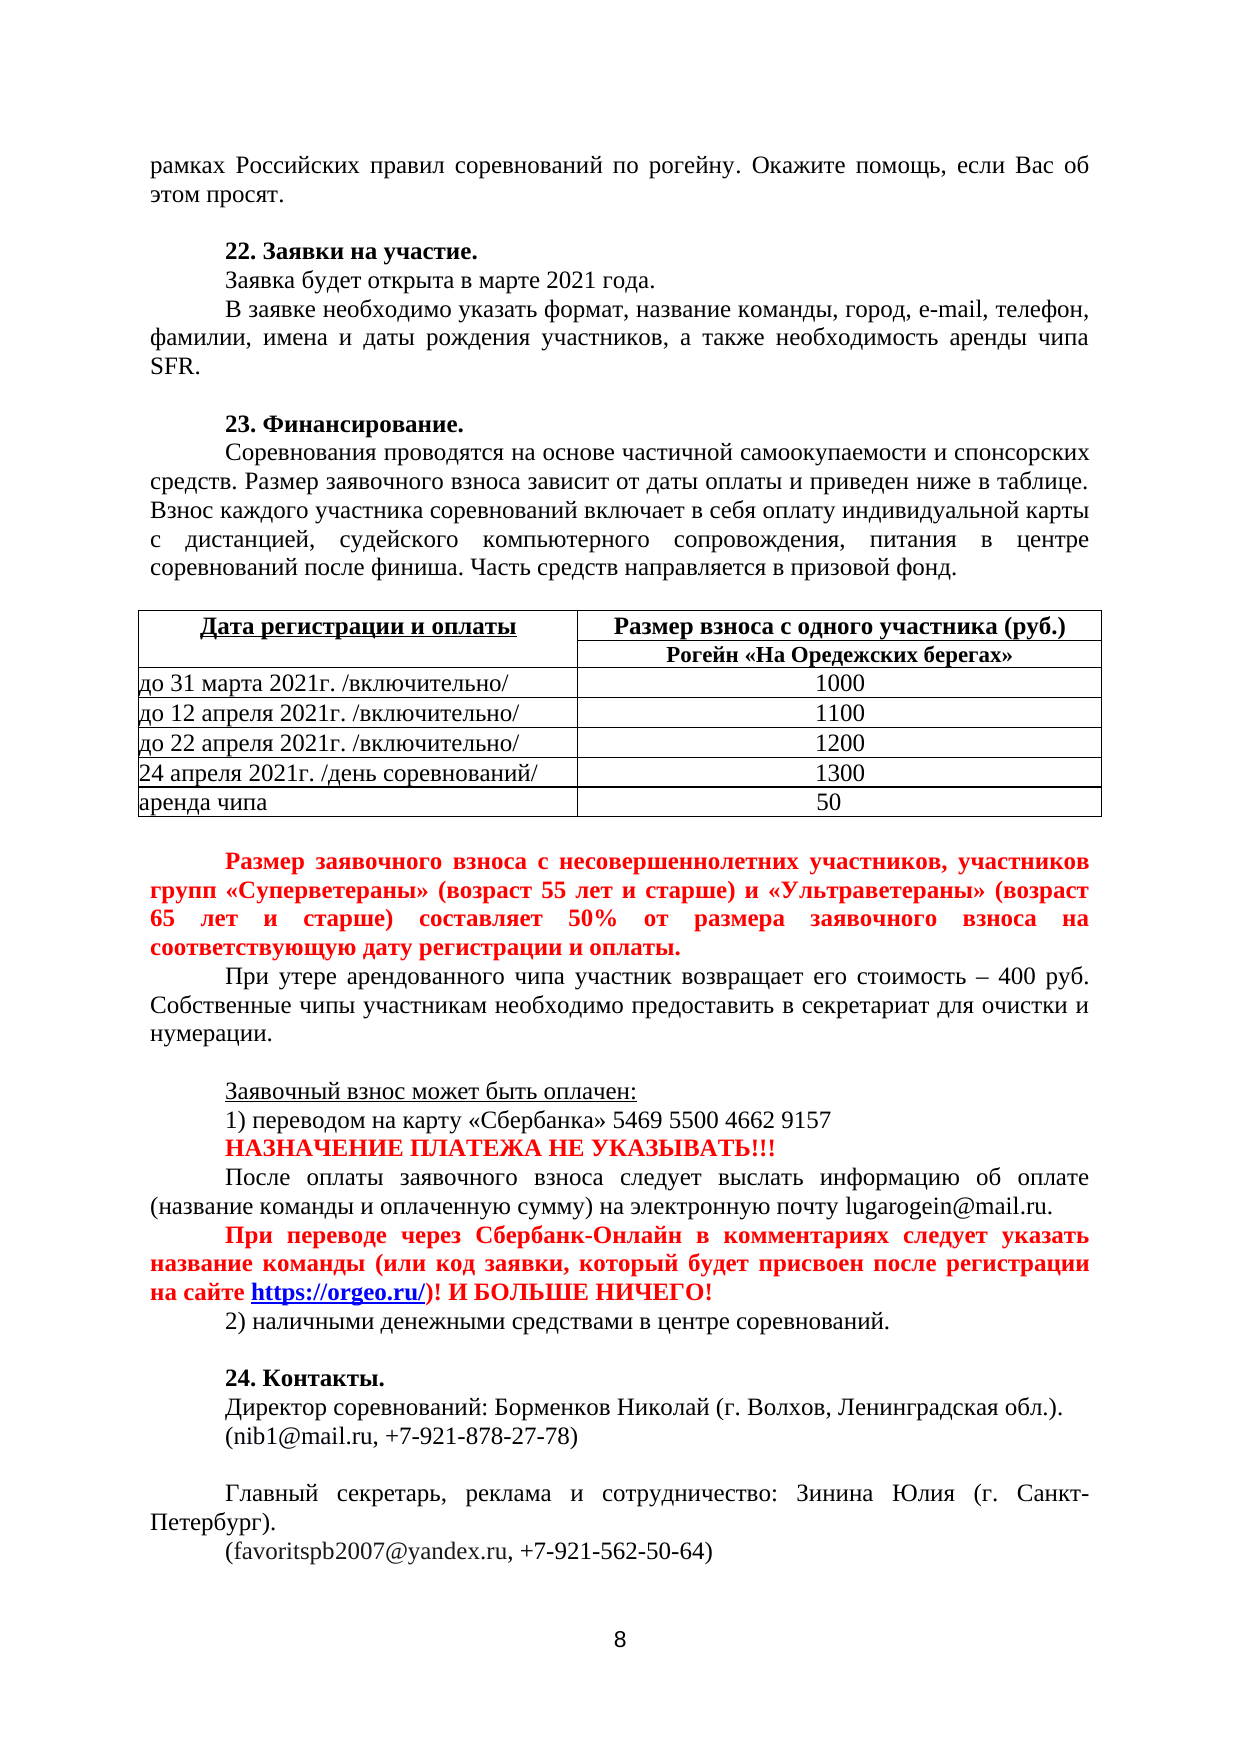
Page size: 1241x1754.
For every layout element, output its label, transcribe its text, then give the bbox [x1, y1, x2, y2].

table_cell 1100 [578, 698, 1101, 727]
text 22. Заявки на участие. [150, 236, 1090, 265]
text Заявочный взнос может быть оплачен: [150, 1076, 1090, 1105]
text Соревнования проводятся на основе частичной самоокупаемости и спонсорских средств. Размер заявочного взноса зависит от даты оплаты и приведен ниже в таблице. Взнос каждого участника соревнований включает в себя оплату индивидуальной карты с дистанцией, судейского компьютерного сопровождения, питания в центре соревнований после финиша. Часть средств направляется в призовой фонд. [150, 437, 1090, 581]
table_cell 1200 [578, 728, 1101, 757]
text 2) наличными денежными средствами в центре соревнований. [150, 1306, 1090, 1335]
table_cell 24 апреля 2021г. /день соревнований/ [139, 758, 577, 786]
text 1) переводом на карту «Сбербанка» 5469 5500 4662 9157 [150, 1105, 1090, 1133]
table_cell до 22 апреля 2021г. /включительно/ [139, 728, 577, 757]
text Размер заявочного взноса с несовершеннолетних участников, участников групп «Суперветераны» (возраст 55 лет и старше) и «Ультраветераны» (возраст 65 лет и старше) составляет 50% от размера заявочного взноса на соответствующую дату регистрации и оплаты. [150, 846, 1090, 961]
table_cell до 31 марта 2021г. /включительно/ [139, 668, 577, 697]
text НАЗНАЧЕНИЕ ПЛАТЕЖА НЕ УКАЗЫВАТЬ!!! [150, 1133, 1090, 1162]
text 24. Контакты. [150, 1363, 1090, 1392]
table_cell до 12 апреля 2021г. /включительно/ [139, 698, 577, 727]
table_cell Рогейн «На Оредежских берегах» [578, 641, 1101, 667]
text При утере арендованного чипа участник возвращает его стоимость – 400 руб. Собственные чипы участникам необходимо предоставить в секретариат для очистки и нумерации. [150, 961, 1090, 1047]
text В заявке необходимо указать формат, название команды, город, e-mail, телефон, фамилии, имена и даты рождения участников, а также необходимость аренды чипа SFR. [150, 294, 1090, 380]
text После оплаты заявочного взноса следует выслать информацию об оплате (название команды и оплаченную сумму) на электронную почту lugarogein@mail.ru. [150, 1162, 1090, 1220]
text Заявка будет открыта в марте 2021 года. [150, 265, 1090, 294]
text 23. Финансирование. [150, 409, 1090, 437]
table_header Дата регистрации и оплаты [139, 611, 577, 667]
table_cell 1300 [578, 758, 1101, 786]
table_cell аренда чипа [139, 788, 577, 816]
text Директор соревнований: Борменков Николай (г. Волхов, Ленинградская обл.). [150, 1392, 1090, 1421]
table_cell 1000 [578, 668, 1101, 697]
text Главный секретарь, реклама и сотрудничество: Зинина Юлия (г. Санкт-Петербург). [150, 1478, 1090, 1536]
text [150, 150, 1090, 207]
table_header Размер взноса с одного участника (руб.) [578, 611, 1101, 640]
text (nib1@mail.ru, +7-921-878-27-78) [150, 1421, 1090, 1450]
table_cell 50 [578, 788, 1101, 816]
text (favoritspb2007@yandex.ru, +7-921-562-50-64) [150, 1536, 1090, 1565]
text При переводе через Сбербанк-Онлайн в комментариях следует указать название команды (или код заявки, который будет присвоен после регистрации на сайте https://orgeo.ru/)! И БОЛЬШЕ НИЧЕГО! [150, 1220, 1090, 1306]
